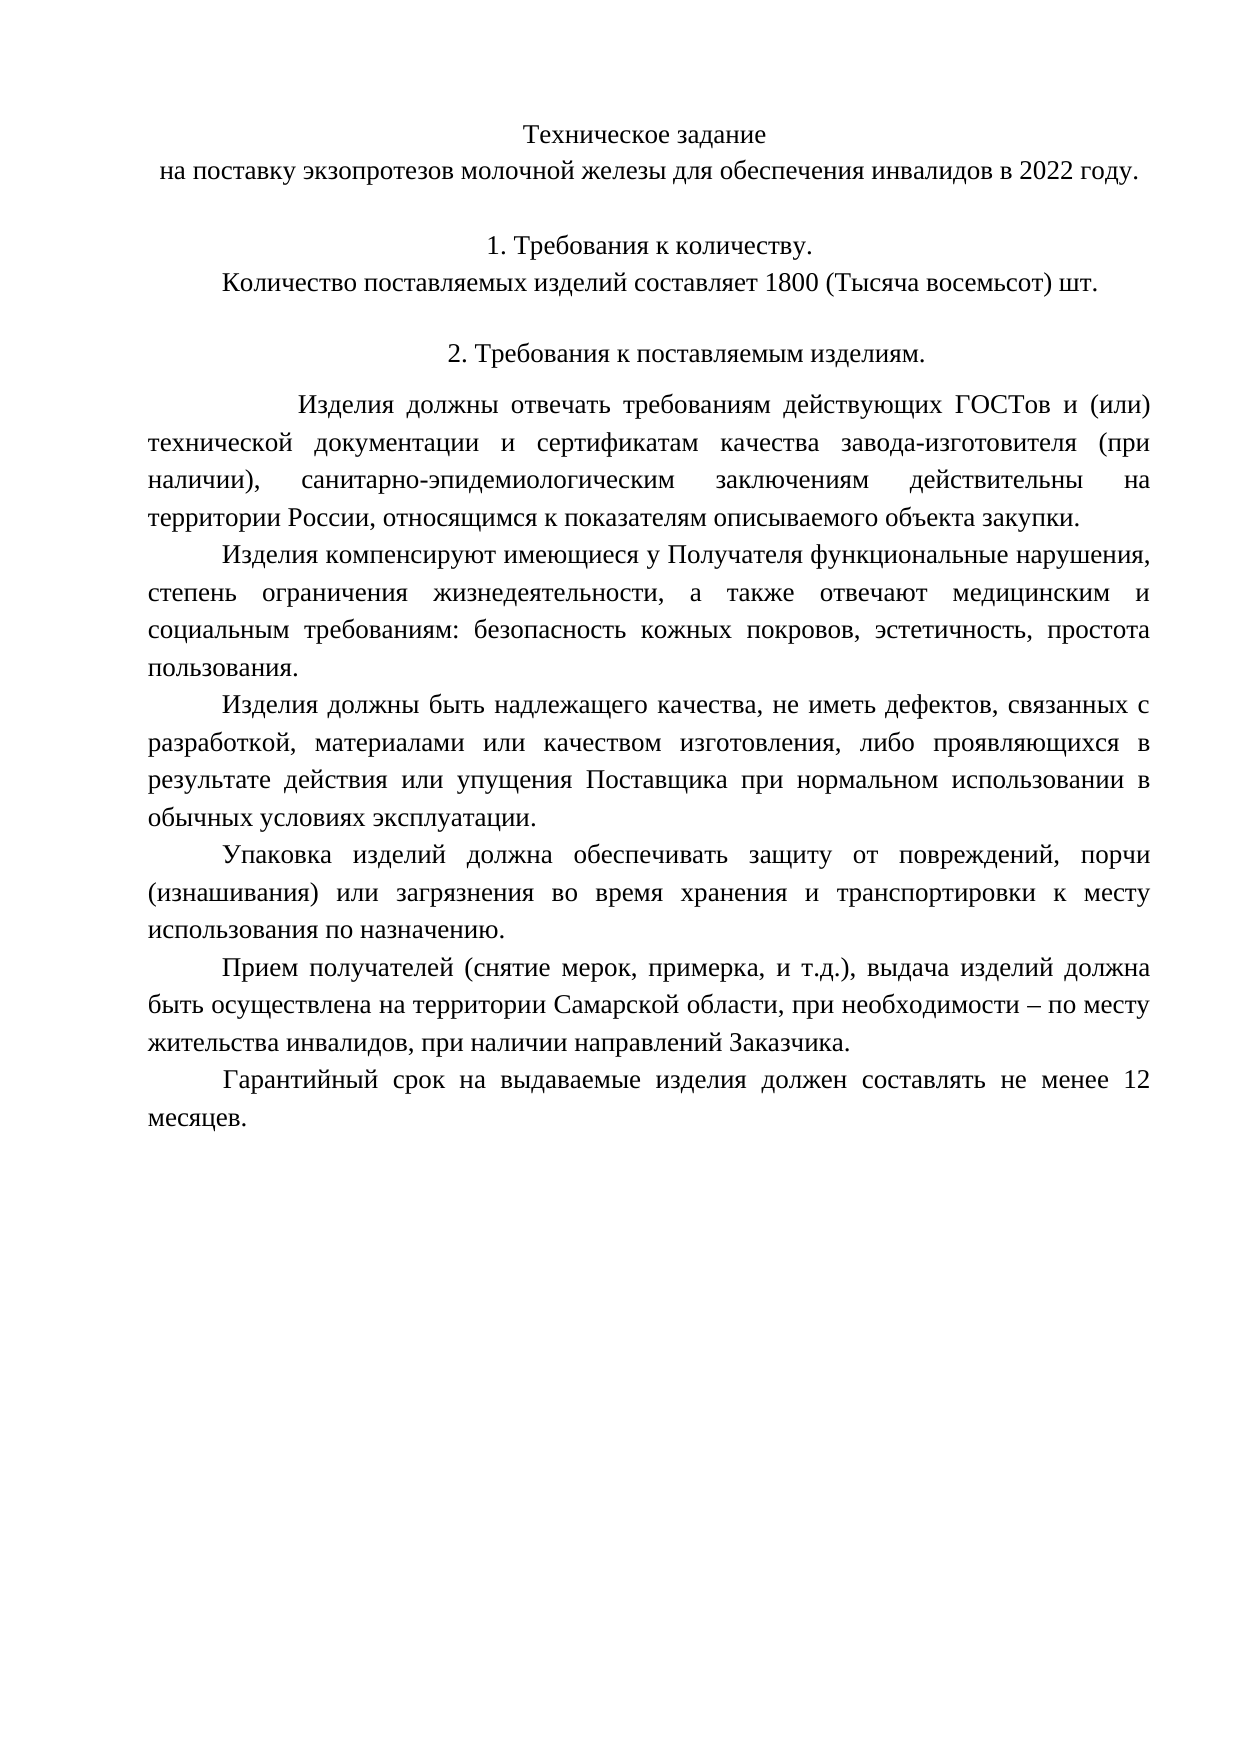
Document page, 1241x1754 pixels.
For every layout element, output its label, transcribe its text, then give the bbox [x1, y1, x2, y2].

text 2. Требования к поставляемым изделиям. [148, 337, 1152, 368]
text 1. Требования к количеству. [148, 224, 1152, 262]
text Изделия должны быть надлежащего качества, не иметь дефектов, связанных с разработкой, материалами или качеством изготовления, либо проявляющихся в результате действия или упущения Поставщика при нормальном использовании в обычных условиях эксплуатации. [148, 683, 1152, 833]
text на поставку экзопротезов молочной железы для обеспечения инвалидов в 2022 году. [148, 149, 1152, 187]
text Изделия должны отвечать требованиям действующих ГОСТов и (или) технической документации и сертификатам качества завода-изготовителя (при наличии), санитарно-эпидемиологическим заключениям действительны на территории России, относящимся к показателям описываемого объекта закупки. [148, 383, 1152, 533]
text Упаковка изделий должна обеспечивать защиту от повреждений, порчи (изнашивания) или загрязнения во время хранения и транспортировки к месту использования по назначению. [148, 833, 1152, 946]
text Гарантийный срок на выдаваемые изделия должен составлять не менее 12 месяцев. [148, 1058, 1152, 1133]
text Прием получателей (снятие мерок, примерка, и т.д.), выдача изделий должна быть осуществлена на территории Самарской области, при необходимости – по месту жительства инвалидов, при наличии направлений Заказчика. [148, 946, 1152, 1058]
text Техническое задание [148, 118, 1152, 149]
text Изделия компенсируют имеющиеся у Получателя функциональные нарушения, степень ограничения жизнедеятельности, а также отвечают медицинским и социальным требованиям: безопасность кожных покровов, эстетичность, простота пользования. [148, 533, 1152, 683]
text Количество поставляемых изделий составляет 1800 (Тысяча восемьсот) шт. [148, 262, 1152, 299]
